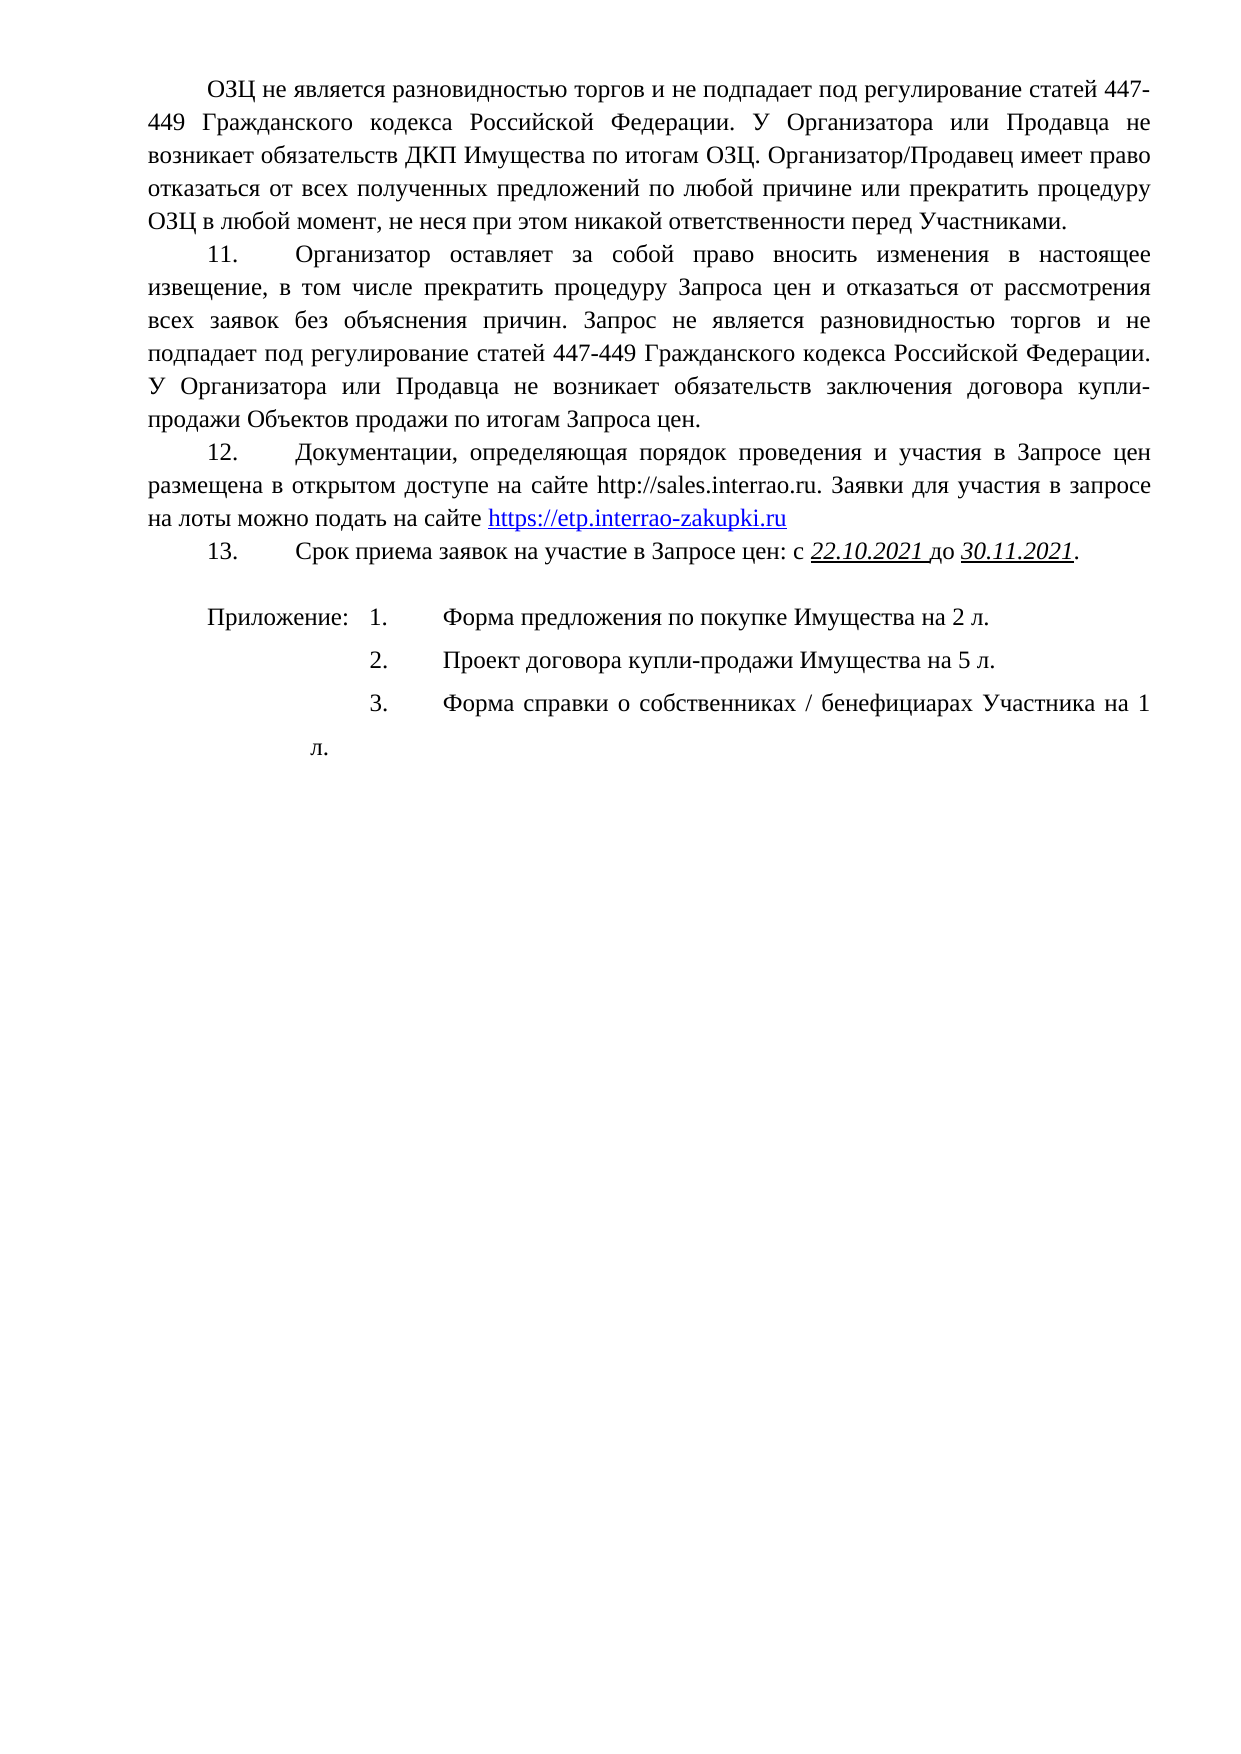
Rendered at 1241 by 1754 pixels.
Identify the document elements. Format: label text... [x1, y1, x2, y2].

list Документации, определяющая порядок проведения и участия в Запросе цен размещена в открытом доступе на сайте http://sales.interrao.ru. Заявки для участия в запросе на лоты можно подать на сайте https://etp.interrao-zakupki.ru [148, 437, 1152, 532]
text Приложение: 1. Форма предложения по покупке Имущества на 2 л. [148, 602, 1152, 631]
text 2. Проект договора купли-продажи Имущества на 5 л. [310, 645, 1152, 674]
text 3. Форма справки о собственниках / бенефициарах Участника на 1 л. [310, 688, 1152, 760]
list Срок приема заявок на участие в Запросе цен: с 22.10.2021 до 30.11.2021. [148, 536, 1152, 565]
list ОЗЦ не является разновидностью торгов и не подпадает под регулирование статей 447-449 Гражданского кодекса Российской Федерации. У Организатора или Продавца не возникает обязательств ДКП Имущества по итогам ОЗЦ. Организатор/Продавец имеет право отказаться от всех полученных предложений по любой причине или прекратить процедуру ОЗЦ в любой момент, не неся при этом никакой ответственности перед Участниками. [148, 74, 1152, 235]
list Организатор оставляет за собой право вносить изменения в настоящее извещение, в том числе прекратить процедуру Запроса цен и отказаться от рассмотрения всех заявок без объяснения причин. Запрос не является разновидностью торгов и не подпадает под регулирование статей 447-449 Гражданского кодекса Российской Федерации. У Организатора или Продавца не возникает обязательств заключения договора купли-продажи Объектов продажи по итогам Запроса цен. [148, 239, 1152, 433]
